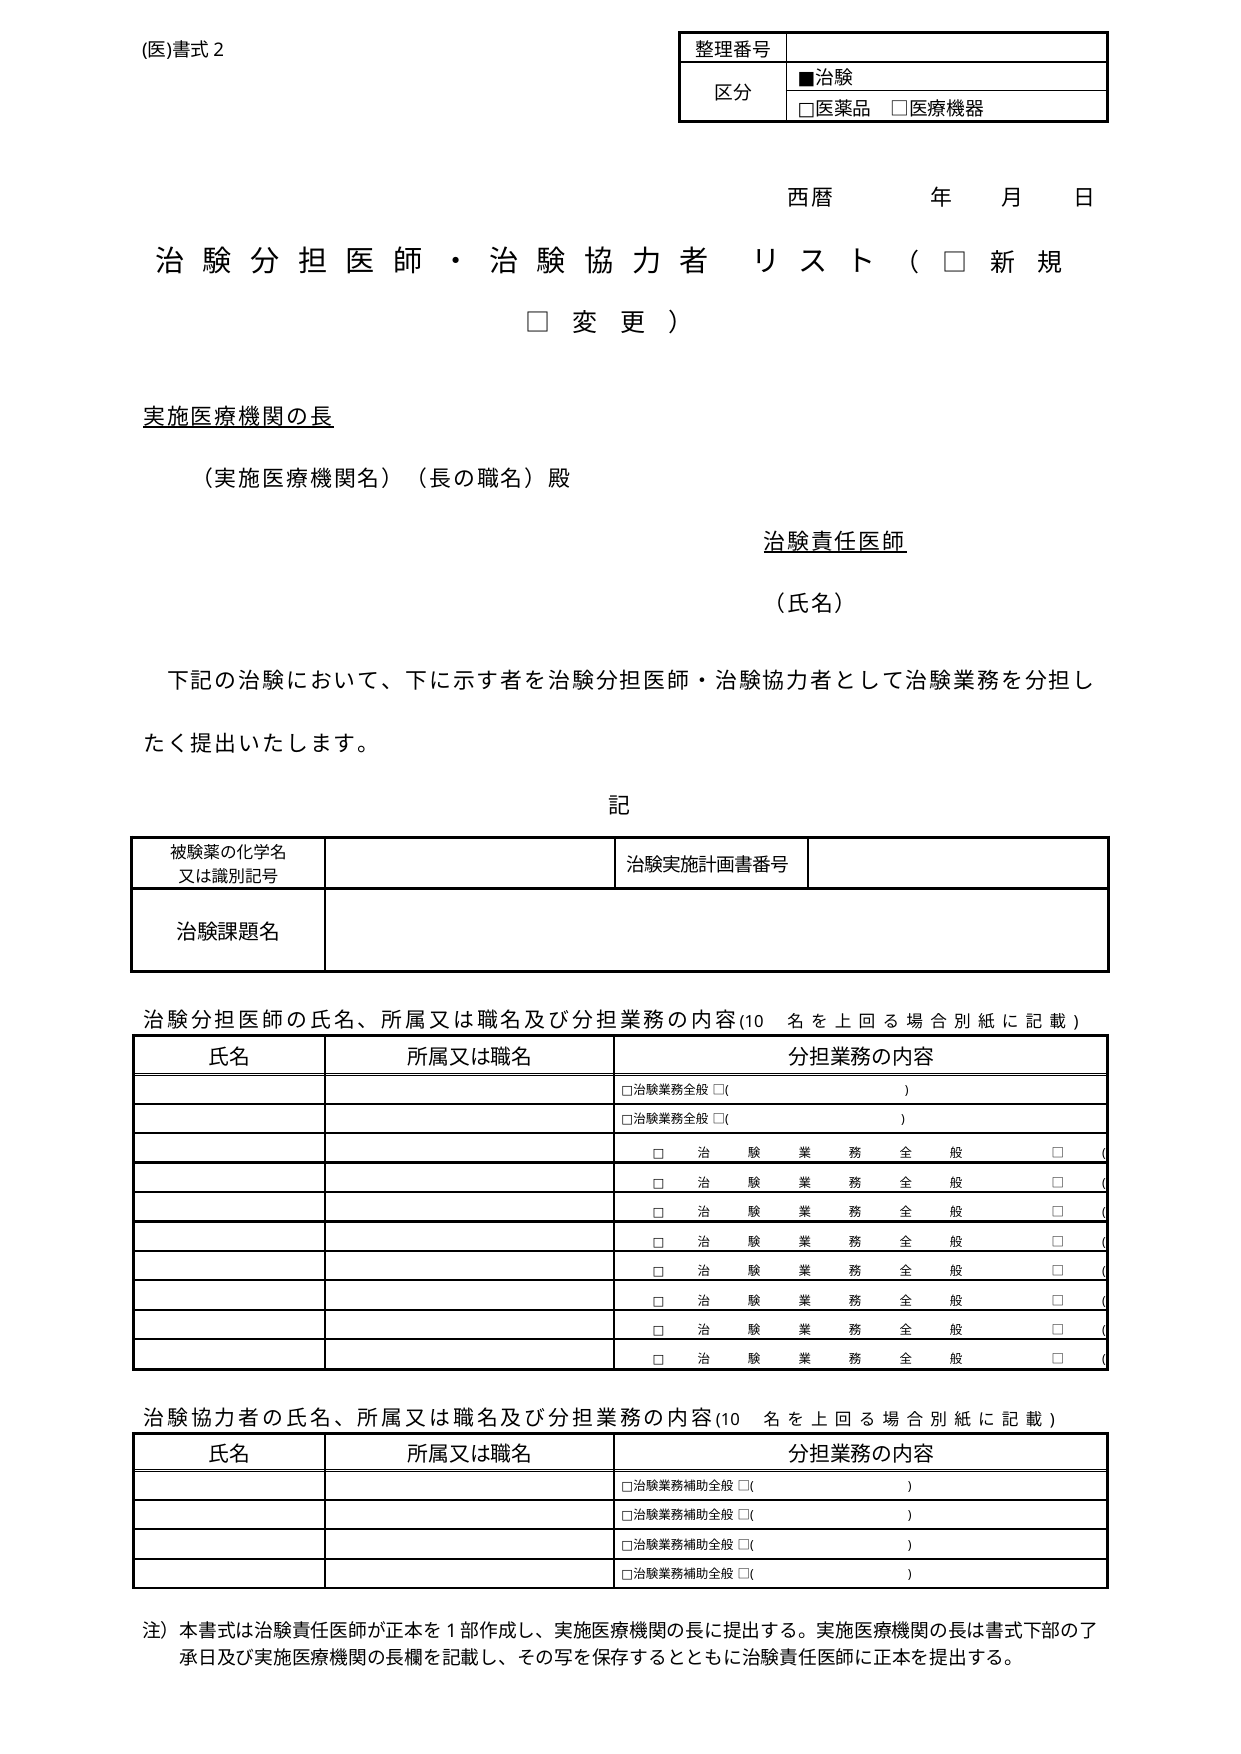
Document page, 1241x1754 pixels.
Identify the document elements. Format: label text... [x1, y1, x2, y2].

table_header 所属又は職名 [326, 1037, 613, 1073]
table_cell □治験業務全般 □( ) [615, 1105, 1106, 1132]
table_cell □治験業務補助全般 □( ) [615, 1501, 1106, 1528]
table_cell [135, 1164, 324, 1191]
table_cell [326, 1105, 613, 1132]
text 治験分担医師・治験協力者 リスト（□新規 □変更） [143, 227, 1097, 352]
table_header 治験実施計画書番号 [616, 839, 807, 887]
table_header 分担業務の内容 [615, 1037, 1106, 1073]
table_cell [135, 1105, 324, 1132]
table_cell [326, 1193, 613, 1220]
table_cell □治験業務全般 □( ) [615, 1076, 1106, 1102]
table_cell [326, 1164, 613, 1191]
table_cell [326, 1223, 613, 1250]
table_cell [135, 1252, 324, 1279]
table_cell □治験業務全般 □( ) [615, 1340, 1106, 1368]
table_cell □治験業務全般 □( ) [615, 1311, 1106, 1338]
text （実施医療機関名）（長の職名）殿 [167, 446, 1097, 508]
text 記 [143, 773, 1097, 836]
table_header 被験薬の化学名 又は識別記号 [133, 839, 324, 887]
text 治験分担医師の氏名、所属又は職名及び分担業務の内容(10名を上回る場合別紙に記載) [143, 1003, 1097, 1034]
table_cell [326, 1252, 613, 1279]
table_cell [135, 1134, 324, 1161]
table_cell □治験業務全般 □( ) [615, 1252, 1106, 1279]
text 西暦 年 月 日 [143, 164, 1097, 227]
table_cell [326, 1134, 613, 1161]
text 治験協力者の氏名、所属又は職名及び分担業務の内容(10名を上回る場合別紙に記載) [143, 1401, 1097, 1432]
table_cell [326, 1281, 613, 1309]
table_cell [135, 1340, 324, 1368]
table_cell 治験課題名 [133, 890, 324, 970]
table_cell □治験業務全般 □( ) [615, 1223, 1106, 1250]
table_cell [326, 1311, 613, 1338]
table_header 分担業務の内容 [615, 1435, 1106, 1469]
text 治験責任医師 [668, 508, 1097, 571]
table_header 氏名 [135, 1435, 324, 1469]
table_cell □治験業務全般 □( ) [615, 1193, 1106, 1220]
table_cell [326, 1530, 613, 1557]
table_cell [135, 1281, 324, 1309]
table_cell [135, 1193, 324, 1220]
text 実施医療機関の長 [143, 383, 1097, 446]
table_cell [326, 1472, 613, 1498]
table_cell [326, 1501, 613, 1528]
table_cell [135, 1560, 324, 1587]
text （氏名） [668, 571, 1097, 633]
text 下記の治験において、下に示す者を治験分担医師・治験協力者として治験業務を分担したく提出いたします。 [143, 648, 1097, 773]
table_cell □治験業務補助全般 □( ) [615, 1472, 1106, 1498]
table_header [809, 839, 1107, 887]
table_cell □治験業務全般 □( ) [615, 1134, 1106, 1161]
table_cell □治験業務補助全般 □( ) [615, 1560, 1106, 1587]
table_header [326, 839, 614, 887]
table_cell [326, 1076, 613, 1102]
table_cell [135, 1076, 324, 1102]
table_cell [135, 1501, 324, 1528]
table_cell [135, 1311, 324, 1338]
table_cell □治験業務全般 □( ) [615, 1281, 1106, 1309]
table_header 所属又は職名 [326, 1435, 613, 1469]
table_cell [135, 1472, 324, 1498]
table_cell [326, 890, 1107, 970]
table_header 氏名 [135, 1037, 324, 1073]
table_cell [135, 1223, 324, 1250]
table_cell [326, 1560, 613, 1587]
table_cell □治験業務補助全般 □( ) [615, 1530, 1106, 1557]
table_cell [135, 1530, 324, 1557]
table_cell □治験業務全般 □( ) [615, 1164, 1106, 1191]
table_cell [326, 1340, 613, 1368]
